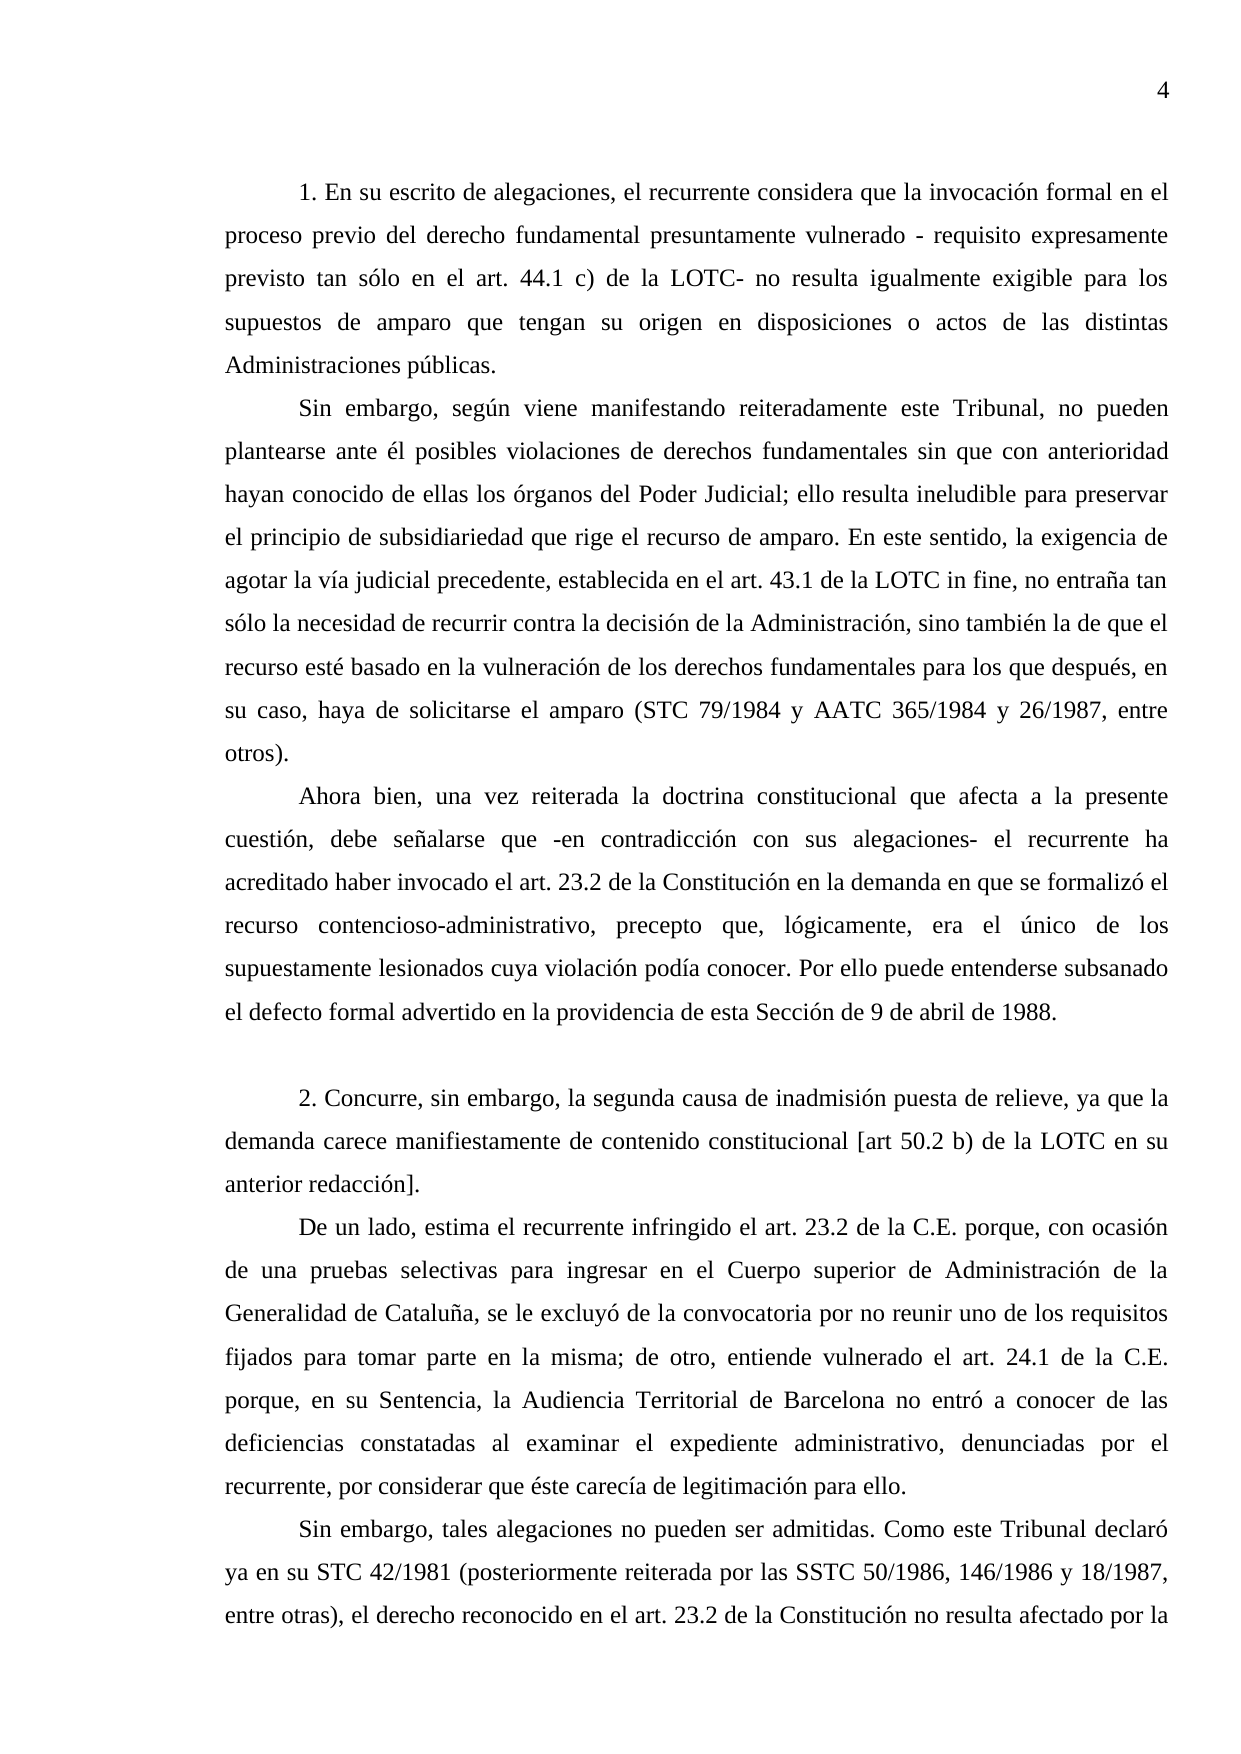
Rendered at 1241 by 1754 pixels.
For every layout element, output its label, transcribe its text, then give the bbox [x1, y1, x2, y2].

text Ahora bien, una vez reiterada la doctrina constitucional que afecta a la presente cuestión, debe señalarse que -en contradicción con sus alegaciones- el recurrente ha acreditado haber invocado el art. 23.2 de la Constitución en la demanda en que se formalizó el recurso contencioso-administrativo, precepto que, lógicamente, era el único de los supuestamente lesionados cuya violación podía conocer. Por ello puede entenderse subsanado el defecto formal advertido en la providencia de esta Sección de 9 de abril de 1988. [224, 781, 1169, 1025]
text 2. Concurre, sin embargo, la segunda causa de inadmisión puesta de relieve, ya que la demanda carece manifiestamente de contenido constitucional [art 50.2 b) de la LOTC en su anterior redacción]. [224, 1083, 1169, 1198]
text De un lado, estima el recurrente infringido el art. 23.2 de la C.E. porque, con ocasión de una pruebas selectivas para ingresar en el Cuerpo superior de Administración de la Generalidad de Cataluña, se le excluyó de la convocatoria por no reunir uno de los requisitos fijados para tomar parte en la misma; de otro, entiende vulnerado el art. 24.1 de la C.E. porque, en su Sentencia, la Audiencia Territorial de Barcelona no entró a conocer de las deficiencias constatadas al examinar el expediente administrativo, denunciadas por el recurrente, por considerar que éste carecía de legitimación para ello. [224, 1212, 1169, 1500]
text Sin embargo, según viene manifestando reiteradamente este Tribunal, no pueden plantearse ante él posibles violaciones de derechos fundamentales sin que con anterioridad hayan conocido de ellas los órganos del Poder Judicial; ello resulta ineludible para preservar el principio de subsidiariedad que rige el recurso de amparo. En este sentido, la exigencia de agotar la vía judicial precedente, establecida en el art. 43.1 de la LOTC in fine, no entraña tan sólo la necesidad de recurrir contra la decisión de la Administración, sino también la de que el recurso esté basado en la vulneración de los derechos fundamentales para los que después, en su caso, haya de solicitarse el amparo (STC 79/1984 y AATC 365/1984 y 26/1987, entre otros). [224, 393, 1169, 767]
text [224, 1514, 1169, 1629]
text 1. En su escrito de alegaciones, el recurrente considera que la invocación formal en el proceso previo del derecho fundamental presuntamente vulnerado - requisito expresamente previsto tan sólo en el art. 44.1 c) de la LOTC- no resulta igualmente exigible para los supuestos de amparo que tengan su origen en disposiciones o actos de las distintas Administraciones públicas. [224, 177, 1169, 378]
